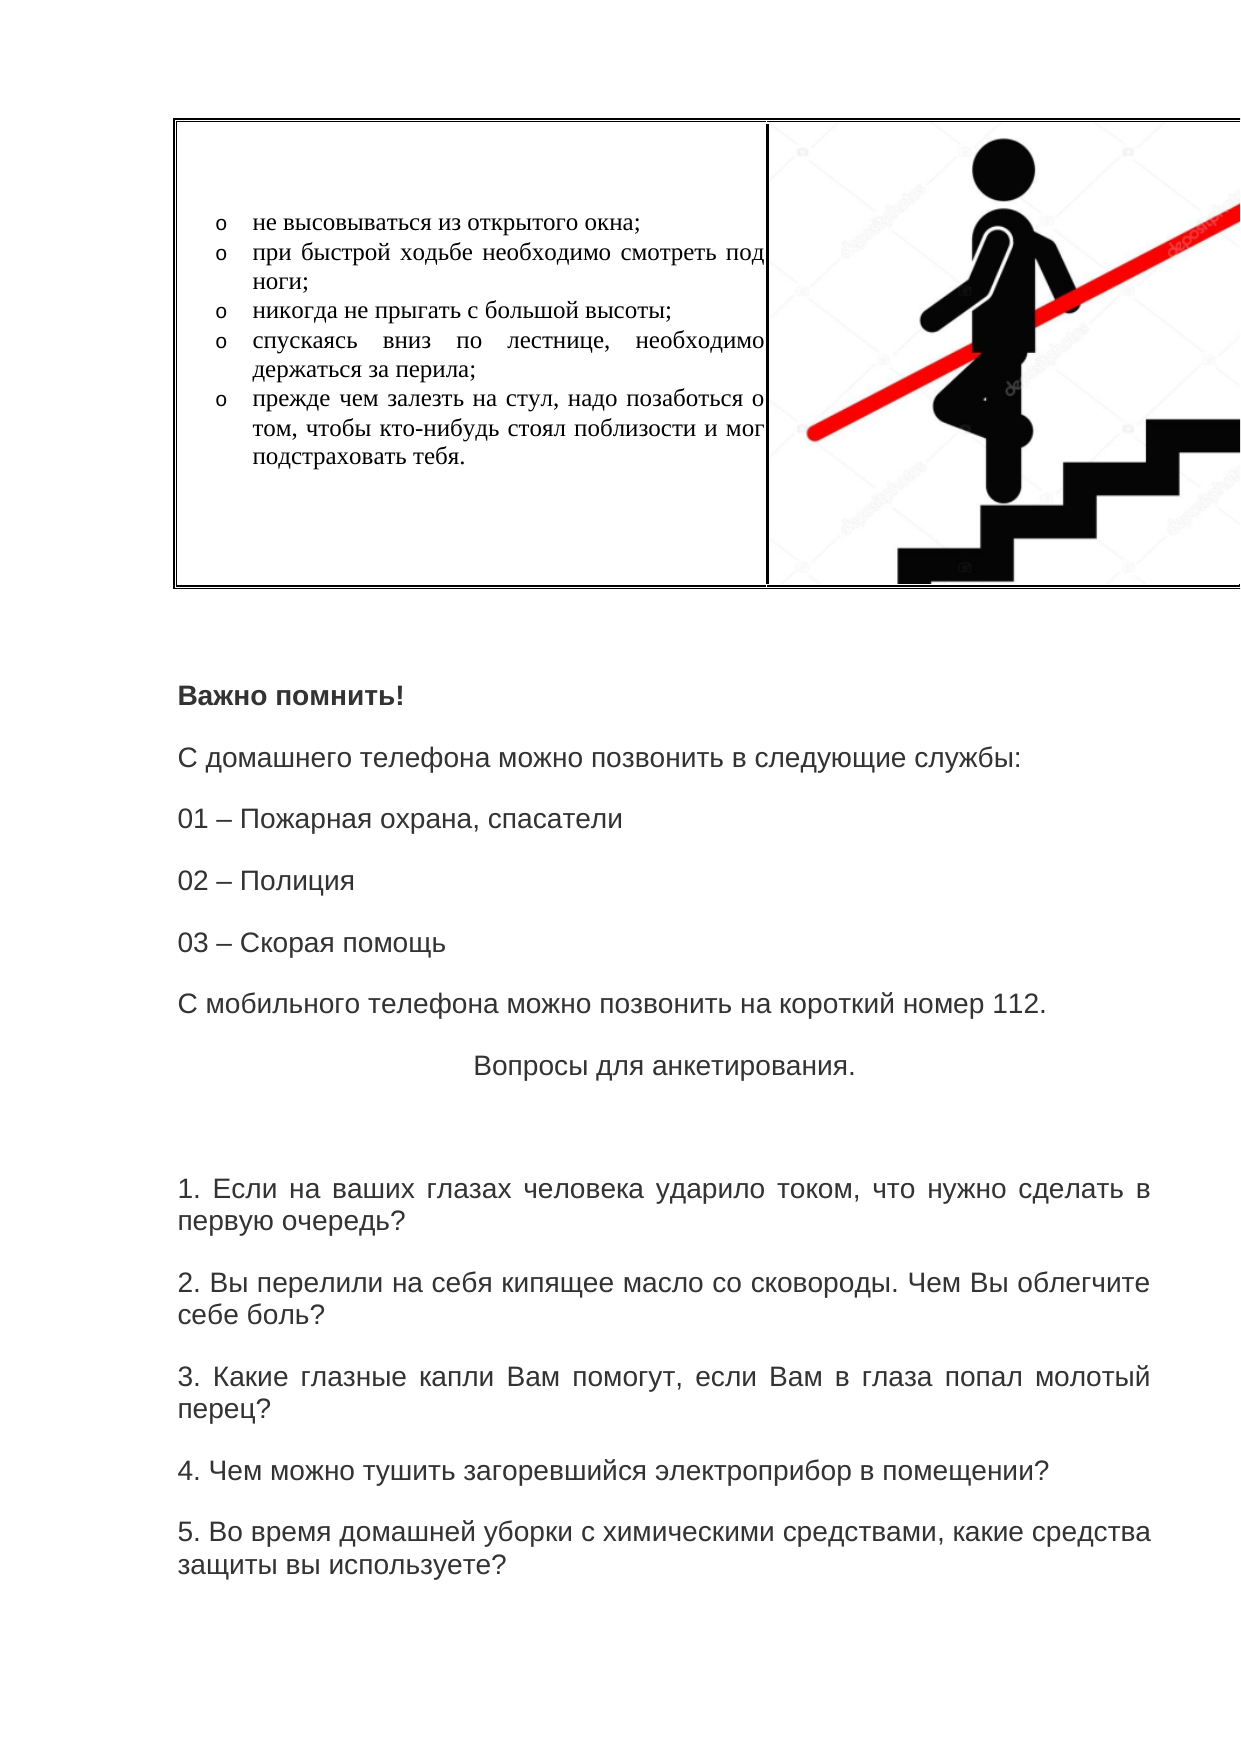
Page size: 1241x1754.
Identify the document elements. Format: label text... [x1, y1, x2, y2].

text 01 – Пожарная охрана, спасатели [177, 802, 1152, 835]
text С мобильного телефона можно позвонить на короткий номер 112. [177, 987, 1152, 1019]
text С домашнего телефона можно позвонить в следующие службы: [177, 741, 1152, 773]
text 1. Если на ваших глазах человека ударило током, что нужно сделать в первую очередь? [177, 1172, 1152, 1237]
text 03 – Скорая помощь [177, 926, 1152, 958]
text 3. Какие глазные капли Вам помогут, если Вам в глаза попал молотый перец? [177, 1360, 1152, 1424]
text 5. Во время домашней уборки с химическими средствами, какие средства защиты вы используете? [177, 1515, 1152, 1580]
text 02 – Полиция [177, 864, 1152, 896]
text Вопросы для анкетирования. [177, 1049, 1152, 1081]
picture [769, 122, 1241, 584]
text 4. Чем можно тушить загоревшийся электроприбор в помещении? [177, 1454, 1152, 1486]
text 2. Вы перелили на себя кипящее масло со сковороды. Чем Вы облегчите себе боль? [177, 1266, 1152, 1331]
text Важно помнить! [177, 679, 1152, 712]
table_header не высовываться из открытого окна; при быстрой ходьбе необходимо смотреть под ноги; никогда не прыгать с большой высоты; спускаясь вниз по лестнице, необходимо держаться за перила; прежде чем залезть на стул, надо позаботься о том, чтобы кто-нибудь стоял поблизости и мог подстраховать тебя. [177, 120, 767, 585]
